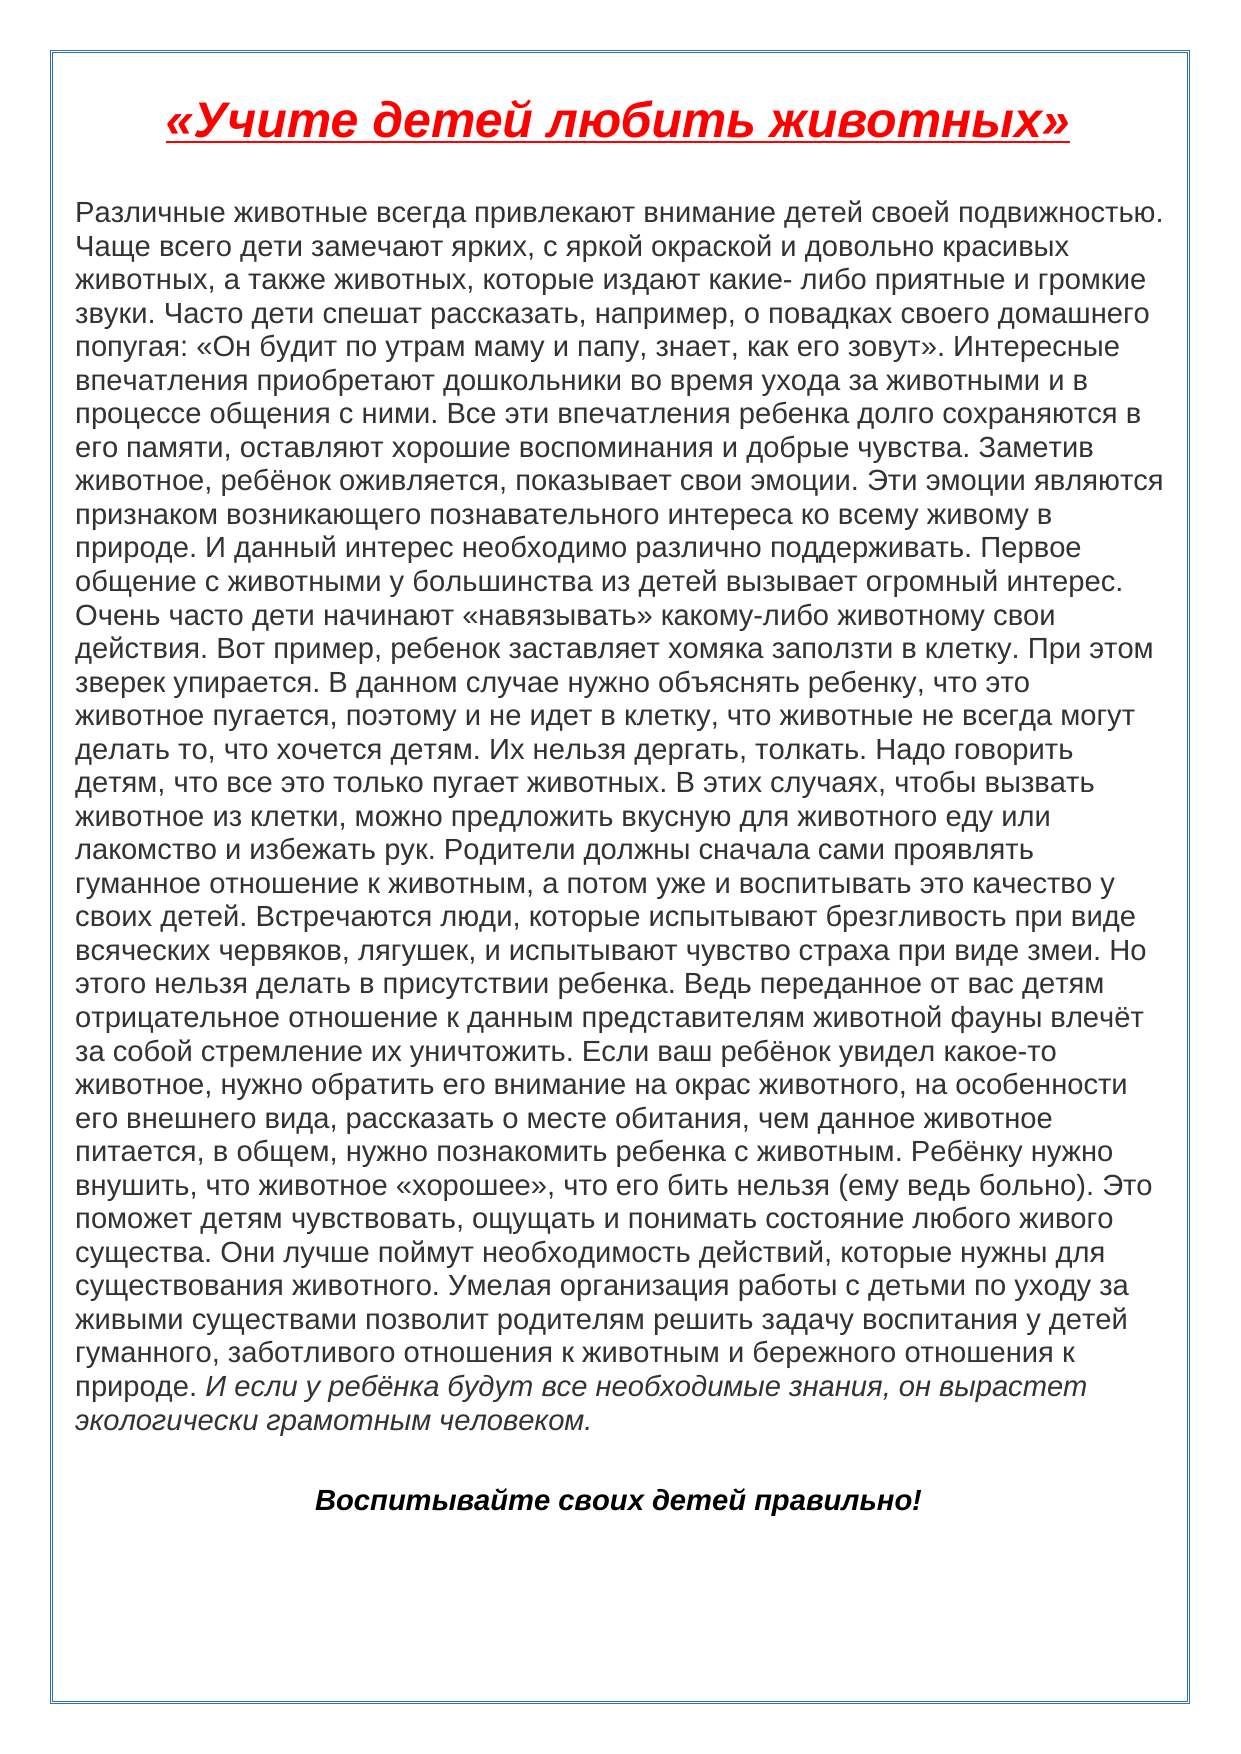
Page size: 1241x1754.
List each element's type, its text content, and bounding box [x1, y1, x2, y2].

text «Учите детей любить животных» [75, 91, 1165, 148]
text Различные животные всегда привлекают внимание детей свoей подвижностью. Чаще всего дети замечают ярких, с яркой окраской и довольно красивых животных, а также животных, которые издают какие- либо приятные и громкие звуки. Часто дети спешат рассказать, например, o повадках свoего домашнего попугая: «Он будит по утрам маму и папу, знает, как его зовут». Интересные впечатления приобретают дошкольники во время ухода за животными и в процессе общения с ними. Все эти впечатления ребенка долго сохраняются в его памяти, оставляют хорошие воспоминания и добрые чувства. Заметив животное, ребёнок оживляется, показывает свои эмоции. Эти эмоции являются признаком возникающего познавательного интереса ко всему живому в природе. И данный интерес необходимо различно поддерживать. Первое общение с животными у большинства из детей вызывает огромный интерес. Очень часто дети начинают «навязывать» какому-либо животному свои действия. Вот пример, ребенок заставляет хомяка заползти в клетку. При этом зверек упирается. В данном случае нужно объяснять ребенку, что это животное пугается, поэтому и не идет в клетку, что животные не всегда могут делать то, что хочется детям. Их нельзя дергать, толкать. Надо говорить детям, что все это только пугает животных. В этих случаях, чтобы вызвать животное из клетки, можно предложить вкусную для животного еду или лакомство и избежать рук. Родители должны сначала сами проявлять гуманное отношение к животным, а потом уже и воспитывать это качество у своих детей. Встречаются люди, которые испытывают брезгливость при виде всяческих червяков, лягушек, и испытывают чувство страха при виде змеи. Но этого нельзя делать в присутствии ребенка. Ведь переданное от вас детям отрицательное отношение к данным представителям животной фауны влечёт за собой стремление их уничтожить. Если ваш ребёнок увидел какое-то животное, нужно обратить его внимание на окрас животного, на особенности его внешнего вида, рассказать о месте обитания, чем данное животное питается, в общем, нужно познакомить ребенка с животным. Ребёнку нужно внушить, что животное «хорошее», что его бить нельзя (ему ведь больно). Это поможет детям чувствовать, ощущать и понимать состояние любого живого существа. Они лучше поймут необходимость действий, которые нужны для существования животного. Умелая организация рабoты с детьми по ухoду за живыми существами позволит родителям решить задачу воспитания у детей гуманного, заботливого отношения к животным и бережного отношения к природе. И если у ребёнка будут все необходимые знания, он вырастет экологически грамотным человеком. [75, 195, 1165, 1436]
text Воспитывайте своих детей правильно! [75, 1483, 1165, 1516]
